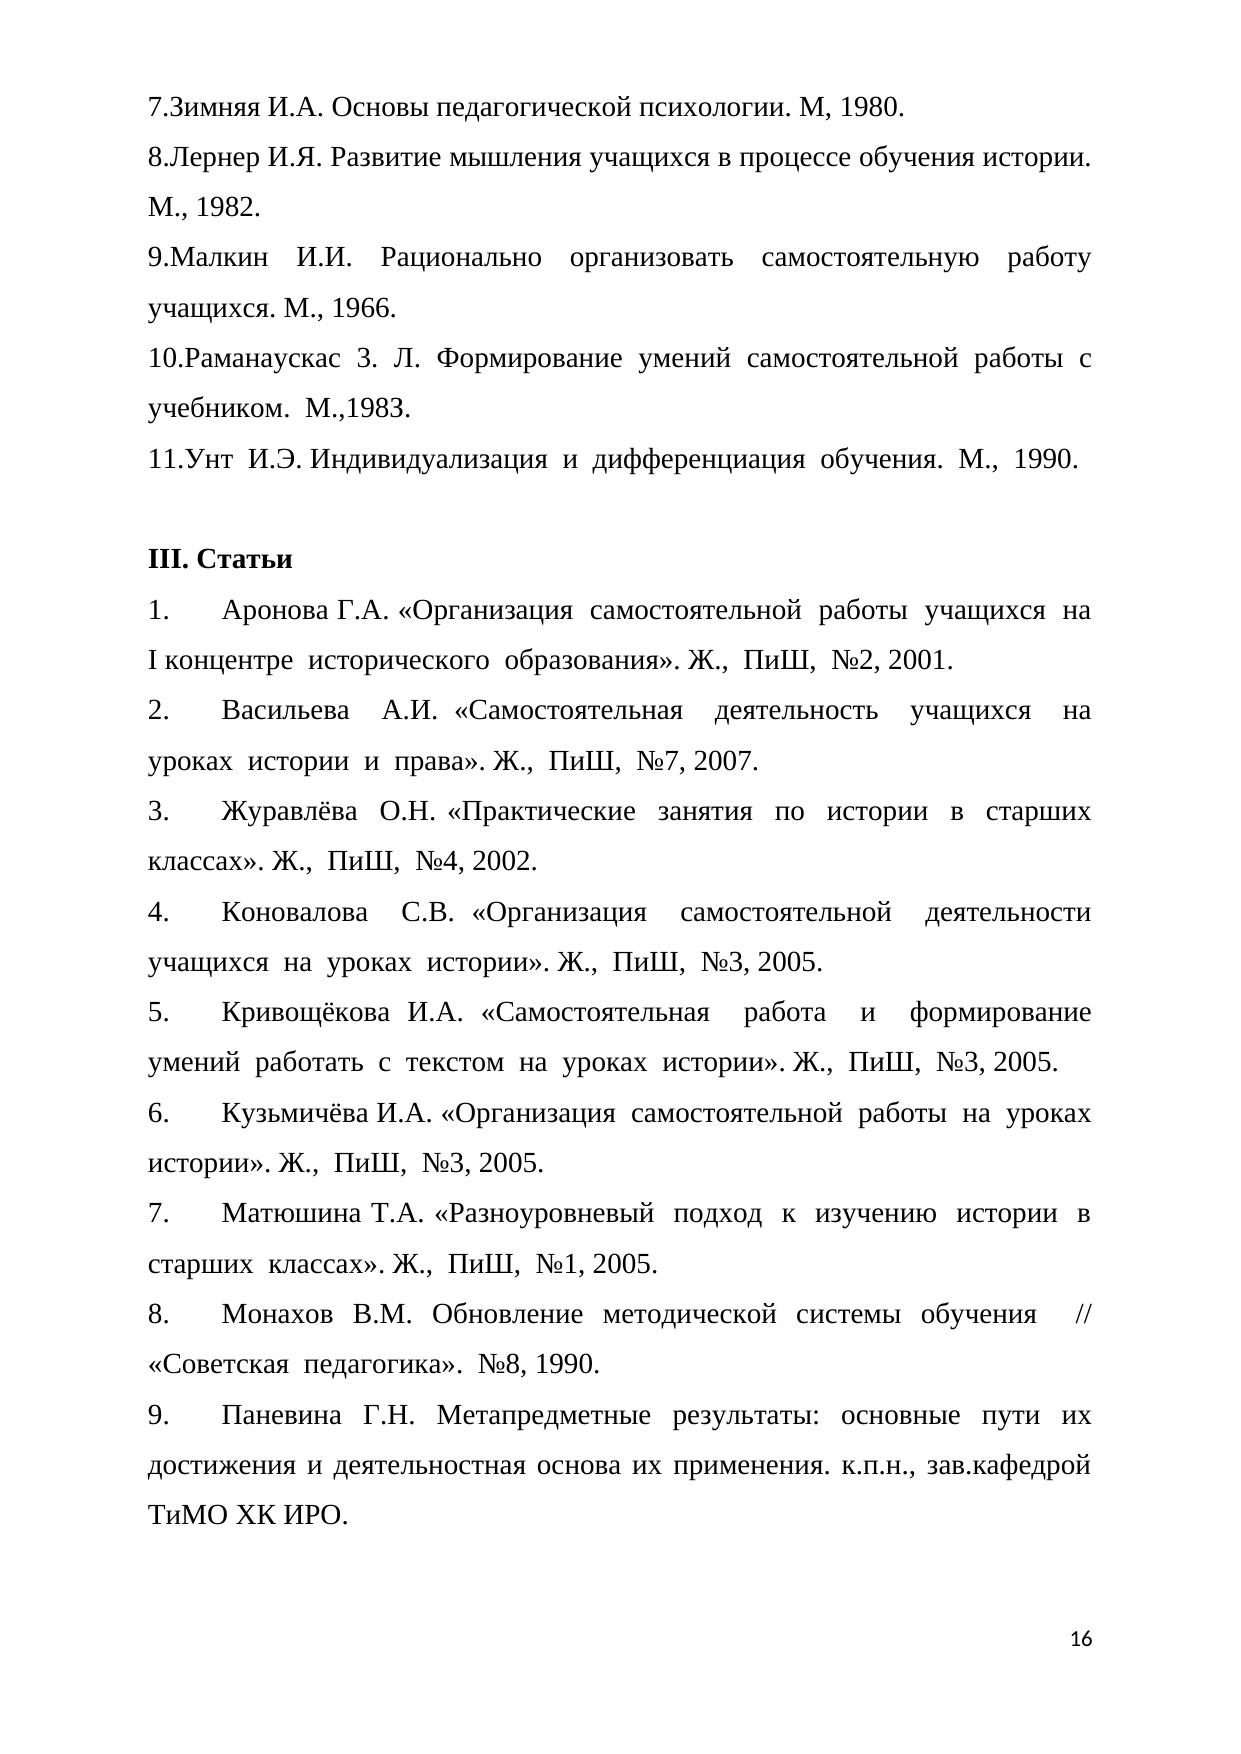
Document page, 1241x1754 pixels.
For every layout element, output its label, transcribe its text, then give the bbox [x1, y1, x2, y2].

list Кривощёкова И.А. «Самостоятельная работа и формирование умений работать с текстом на уроках истории». Ж., ПиШ, №3, 2005. [148, 994, 1092, 1078]
list Аронова Г.А. «Организация самостоятельной работы учащихся на I концентре исторического образования». Ж., ПиШ, №2, 2001. [148, 592, 1092, 676]
list Журавлёва О.Н. «Практические занятия по истории в старших классах». Ж., ПиШ, №4, 2002. [148, 793, 1092, 877]
list Монахов В.М. Обновление методической системы обучения // «Советская педагогика». №8, 1990. [148, 1296, 1092, 1380]
text 9.Малкин И.И. Рационально организовать самостоятельную работу учащихся. М., 1966. [148, 239, 1092, 323]
list Паневина Г.Н. Метапредметные результаты: основные пути их достижения и деятельностная основа их применения. к.п.н., зав.кафедрой ТиМО ХК ИРО. [148, 1397, 1092, 1531]
text III. Статьи [148, 541, 1092, 575]
list Матюшина Т.А. «Разноуровневый подход к изучению истории в старших классах». Ж., ПиШ, №1, 2005. [148, 1196, 1092, 1279]
list 8.Лернер И.Я. Развитие мышления учащихся в процессе обучения истории. М., 1982. [148, 139, 1092, 223]
list Коновалова С.В. «Организация самостоятельной деятельности учащихся на уроках истории». Ж., ПиШ, №3, 2005. [148, 894, 1092, 977]
text 11.Унт И.Э. Индивидуализация и дифференциация обучения. М., 1990. [148, 441, 1092, 474]
list 7.Зимняя И.А. Основы педагогической психологии. М, 1980. [118, 89, 1092, 122]
list Васильева А.И. «Самостоятельная деятельность учащихся на уроках истории и права». Ж., ПиШ, №7, 2007. [148, 692, 1092, 776]
text 10.Раманаускас . Формирование умений самостоятельной работы с учебником. М.,198З. [148, 340, 1092, 424]
list Кузьмичёва И.А. «Организация самостоятельной работы на уроках истории». Ж., ПиШ, №3, 2005. [148, 1095, 1092, 1179]
